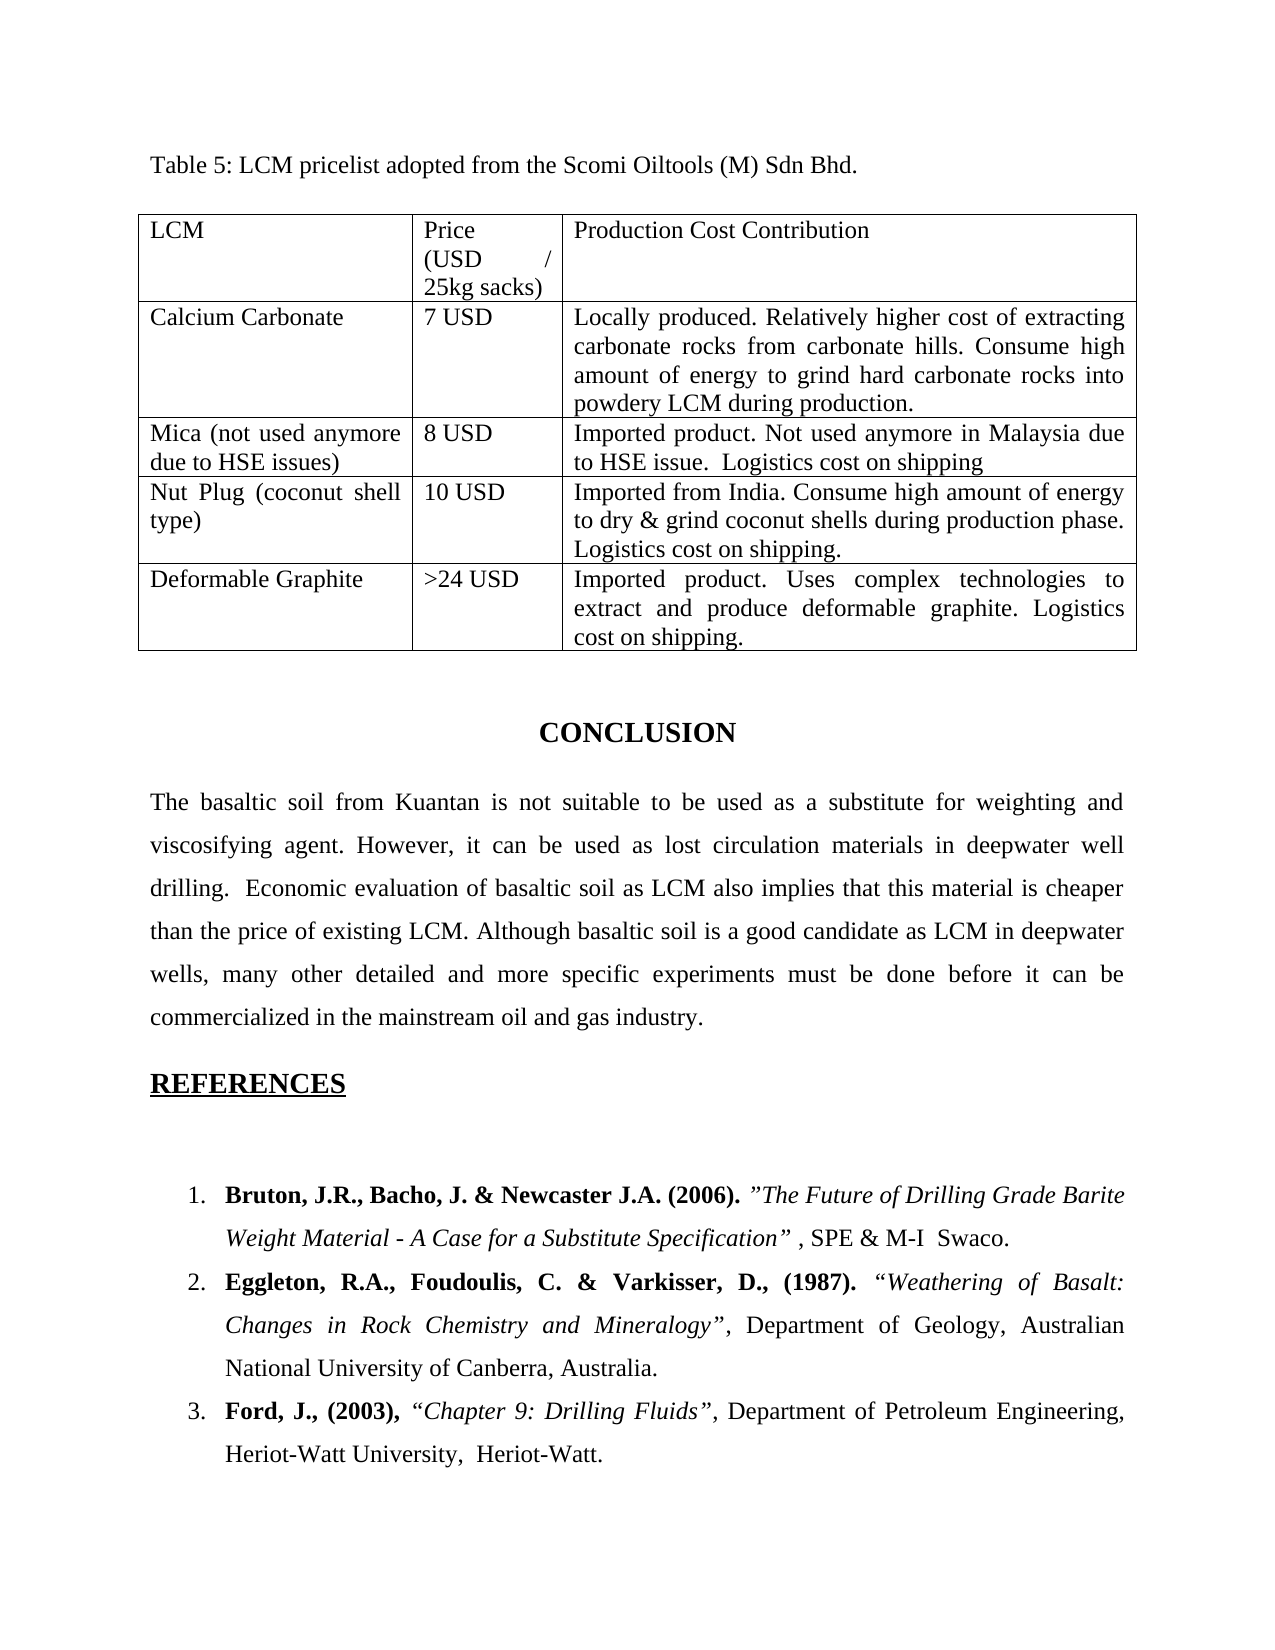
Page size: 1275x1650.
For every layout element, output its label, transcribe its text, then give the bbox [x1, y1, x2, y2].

table_header Production Cost Contribution [563, 215, 1136, 301]
table_cell 7 USD [413, 302, 562, 417]
text REFERENCES [150, 1066, 1125, 1100]
table_cell Imported from India. Consume high amount of energy to dry & grind coconut shells during production phase. Logistics cost on shipping. [563, 477, 1136, 563]
table_cell >24 USD [413, 564, 562, 650]
table_cell Imported product. Not used anymore in Malaysia due to HSE issue. Logistics cost on shipping [563, 418, 1136, 476]
list Ford, J., (2003), “Chapter 9: Drilling Fluids”, Department of Petroleum Engineering, Heriot-Watt University, Heriot-Watt. [187, 1396, 1125, 1468]
table_cell Locally produced. Relatively higher cost of extracting carbonate rocks from carbonate hills. Consume high amount of energy to grind hard carbonate rocks into powdery LCM during production. [563, 302, 1136, 417]
list Bruton, J.R., Bacho, J. & Newcaster J.A. (2006). ”The Future of Drilling Grade Barite Weight Material - A Case for a Substitute Specification” , SPE & M-I Swaco. [187, 1180, 1125, 1252]
table_cell Deformable Graphite [139, 564, 412, 650]
list Eggleton, R.A., Foudoulis, C. & Varkisser, D., (1987). “Weathering of Basalt: Changes in Rock Chemistry and Mineralogy”, Department of Geology, Australian National University of Canberra, Australia. [187, 1267, 1125, 1382]
table_header Price (USD / 25kg sacks) [413, 215, 562, 301]
table_cell Mica (not used anymore due to HSE issues) [139, 418, 412, 476]
table_header LCM [139, 215, 412, 301]
text CONCLUSION [150, 715, 1125, 749]
table_cell 10 USD [413, 477, 562, 563]
table_cell Nut Plug (coconut shell type) [139, 477, 412, 563]
text The basaltic soil from Kuantan is not suitable to be used as a substitute for weighting and viscosifying agent. However, it can be used as lost circulation materials in deepwater well drilling. Economic evaluation of basaltic soil as LCM also implies that this material is cheaper than the price of existing LCM. Although basaltic soil is a good candidate as LCM in deepwater wells, many other detailed and more specific experiments must be done before it can be commercialized in the mainstream oil and gas industry. [150, 787, 1125, 1031]
table_cell Imported product. Uses complex technologies to extract and produce deformable graphite. Logistics cost on shipping. [563, 564, 1136, 650]
table_cell 8 USD [413, 418, 562, 476]
table_cell Calcium Carbonate [139, 302, 412, 417]
text Table 5: LCM pricelist adopted from the Scomi Oiltools (M) Sdn Bhd. [150, 150, 1125, 179]
